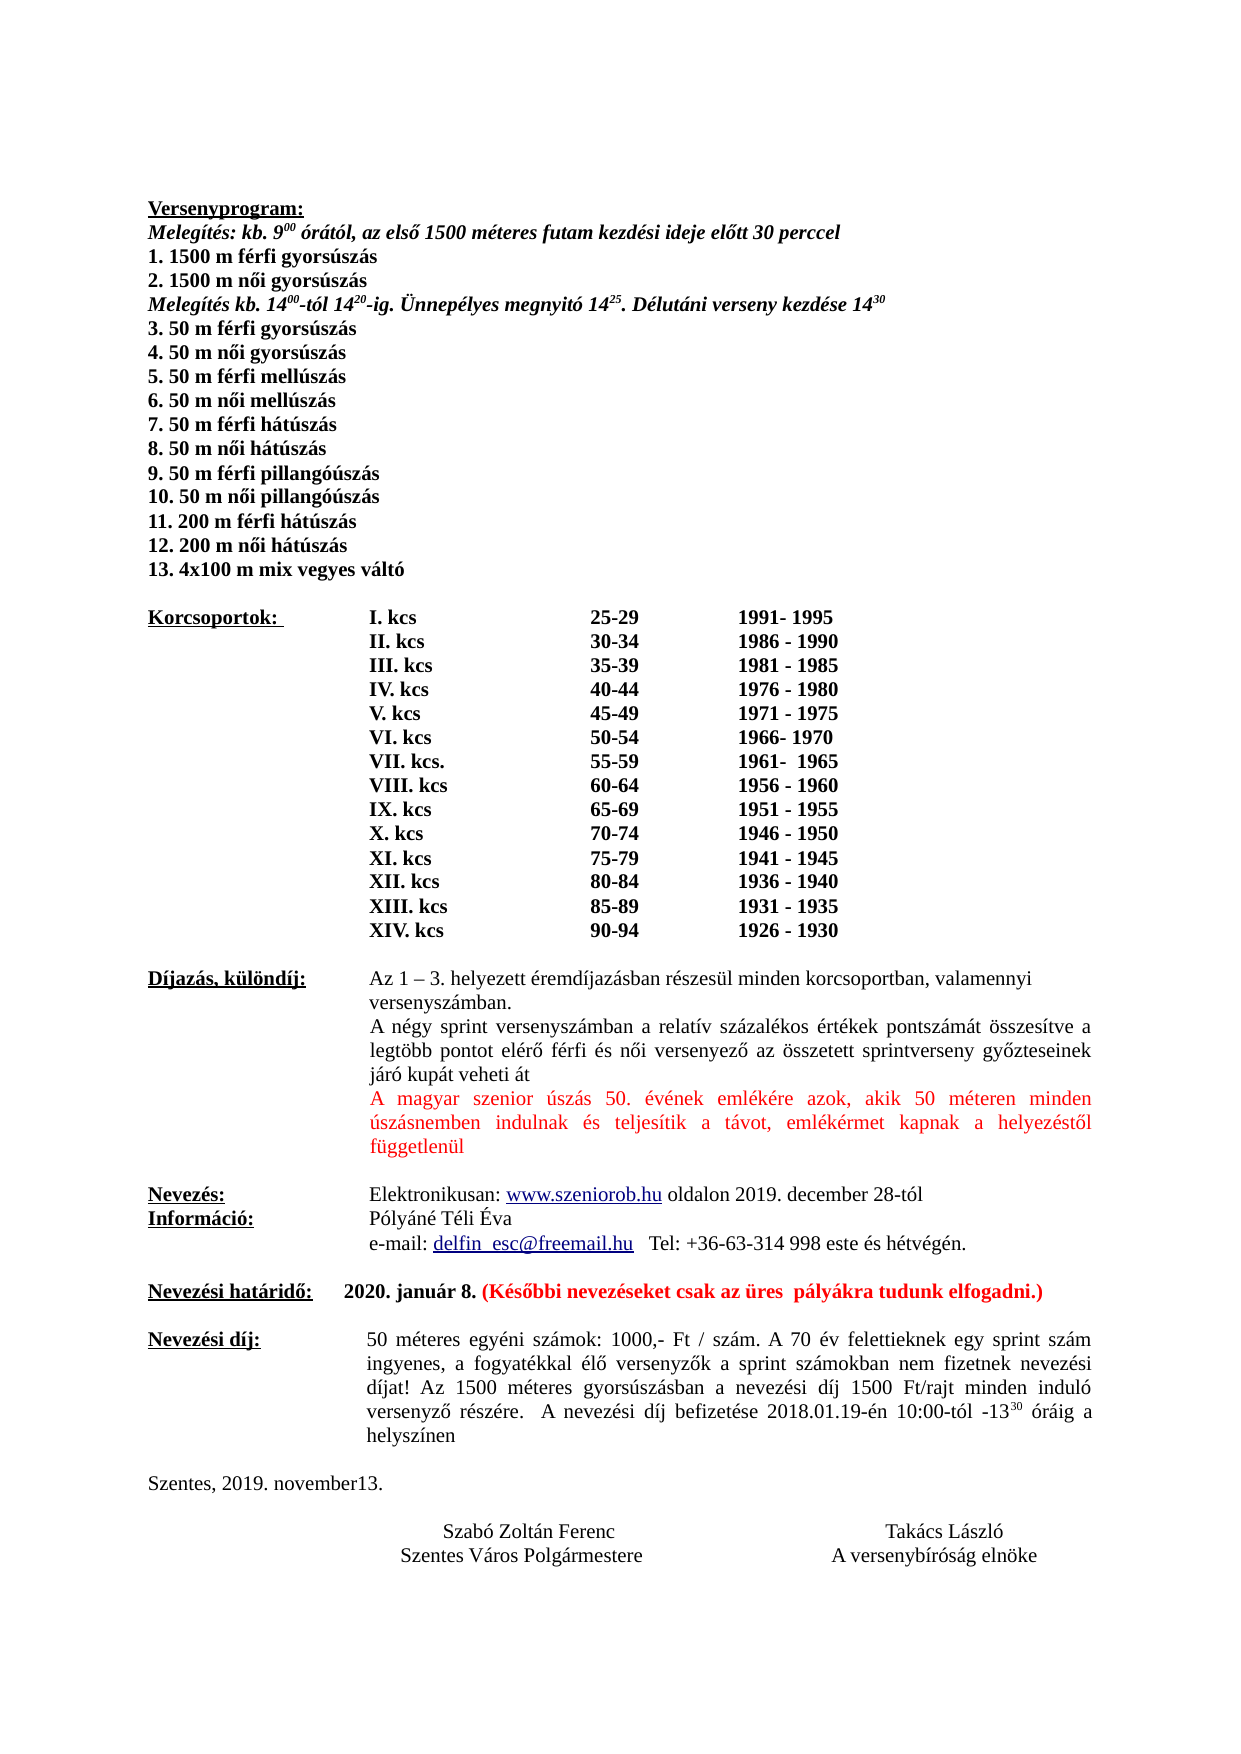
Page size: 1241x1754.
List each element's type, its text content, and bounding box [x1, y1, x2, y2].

text Szentes Város Polgármestere A versenybíróság elnöke [148, 1543, 1093, 1567]
text 6. 50 m női mellúszás [148, 388, 1093, 412]
text 3. 50 m férfi gyorsúszás [148, 316, 1093, 340]
text Korcsoportok: I. kcs 25-29 1991- 1995 [148, 605, 1093, 629]
text Melegítés: kb. 900 órától, az első 1500 méteres futam kezdési ideje előtt 30 perccel [148, 220, 1093, 244]
text 8. 50 m női hátúszás [148, 436, 1093, 460]
text Nevezés: Elektronikusan: www.szeniorob.hu oldalon 2019. december 28-tól [148, 1182, 1093, 1206]
text Nevezési díj: 50 méteres egyéni számok: 1000,- Ft / szám. A 70 év felettieknek egy sprint szám ingyenes, a fogyatékkal élő versenyzők a sprint számokban nem fizetnek nevezési díjat! Az 1500 méteres gyorsúszásban a nevezési díj 1500 Ft/rajt minden induló versenyző részére. A nevezési díj befizetése 2018.01.19-én 10:00-tól -1330 óráig a helyszínen [148, 1327, 1093, 1447]
text XI. kcs 75-79 1941 - 1945 [369, 845, 1093, 869]
text 2. 1500 m női gyorsúszás [148, 268, 1093, 292]
text XIV. kcs 90-94 1926 - 1930 [369, 918, 1093, 942]
text Versenyprogram: [148, 196, 1093, 220]
text VI. kcs 50-54 1966- 1970 [369, 725, 1093, 749]
text 11. 200 m férfi hátúszás [148, 508, 1093, 533]
text 7. 50 m férfi hátúszás [148, 412, 1093, 436]
text VII. kcs. 55-59 1961- 1965 [369, 749, 1093, 773]
text 1. 1500 m férfi gyorsúszás [148, 244, 1093, 268]
text 9. 50 m férfi pillangóúszás [148, 460, 1093, 484]
text Nevezési határidő: 2020. január 8. (Későbbi nevezéseket csak az üres pályákra tudunk elfogadni.) [148, 1278, 1093, 1303]
text 13. 4x100 m mix vegyes váltó [148, 557, 1093, 581]
text IV. kcs 40-44 1976 - 1980 [369, 677, 1093, 701]
text Melegítés kb. 1400-tól 1420-ig. Ünnepélyes megnyitó 1425. Délutáni verseny kezdése 1430 [148, 292, 1093, 316]
text Szabó Zoltán Ferenc Takács László [148, 1519, 1093, 1543]
text Szentes, 2019. november13. [148, 1471, 1093, 1495]
text IX. kcs 65-69 1951 - 1955 [369, 797, 1093, 821]
text XII. kcs 80-84 1936 - 1940 [369, 869, 1093, 893]
text V. kcs 45-49 1971 - 1975 [369, 701, 1093, 725]
text Díjazás, különdíj: Az 1 – 3. helyezett éremdíjazásban részesül minden korcsoportban, valamennyi versenyszámban. [148, 966, 1093, 1014]
text 5. 50 m férfi mellúszás [148, 364, 1093, 388]
text 12. 200 m női hátúszás [148, 533, 1093, 557]
text VIII. kcs 60-64 1956 - 1960 [369, 773, 1093, 797]
text 4. 50 m női gyorsúszás [148, 340, 1093, 364]
text II. kcs 30-34 1986 - 1990 [369, 629, 1093, 653]
text Információ: Pólyáné Téli Éva [148, 1206, 1093, 1230]
text 10. 50 m női pillangóúszás [148, 484, 1093, 508]
text A magyar szenior úszás 50. évének emlékére azok, akik 50 méteren minden úszásnemben indulnak és teljesítik a távot, emlékérmet kapnak a helyezéstől függetlenül [148, 1086, 1093, 1158]
text X. kcs 70-74 1946 - 1950 [369, 821, 1093, 845]
text III. kcs 35-39 1981 - 1985 [369, 653, 1093, 677]
text A négy sprint versenyszámban a relatív százalékos értékek pontszámát összesítve a legtöbb pontot elérő férfi és női versenyező az összetett sprintverseny győzteseinek járó kupát veheti át [148, 1014, 1093, 1086]
text e-mail: delfin_esc@freemail.hu Tel: +36-63-314 998 este és hétvégén. [148, 1230, 1093, 1254]
text XIII. kcs 85-89 1931 - 1935 [369, 893, 1093, 918]
